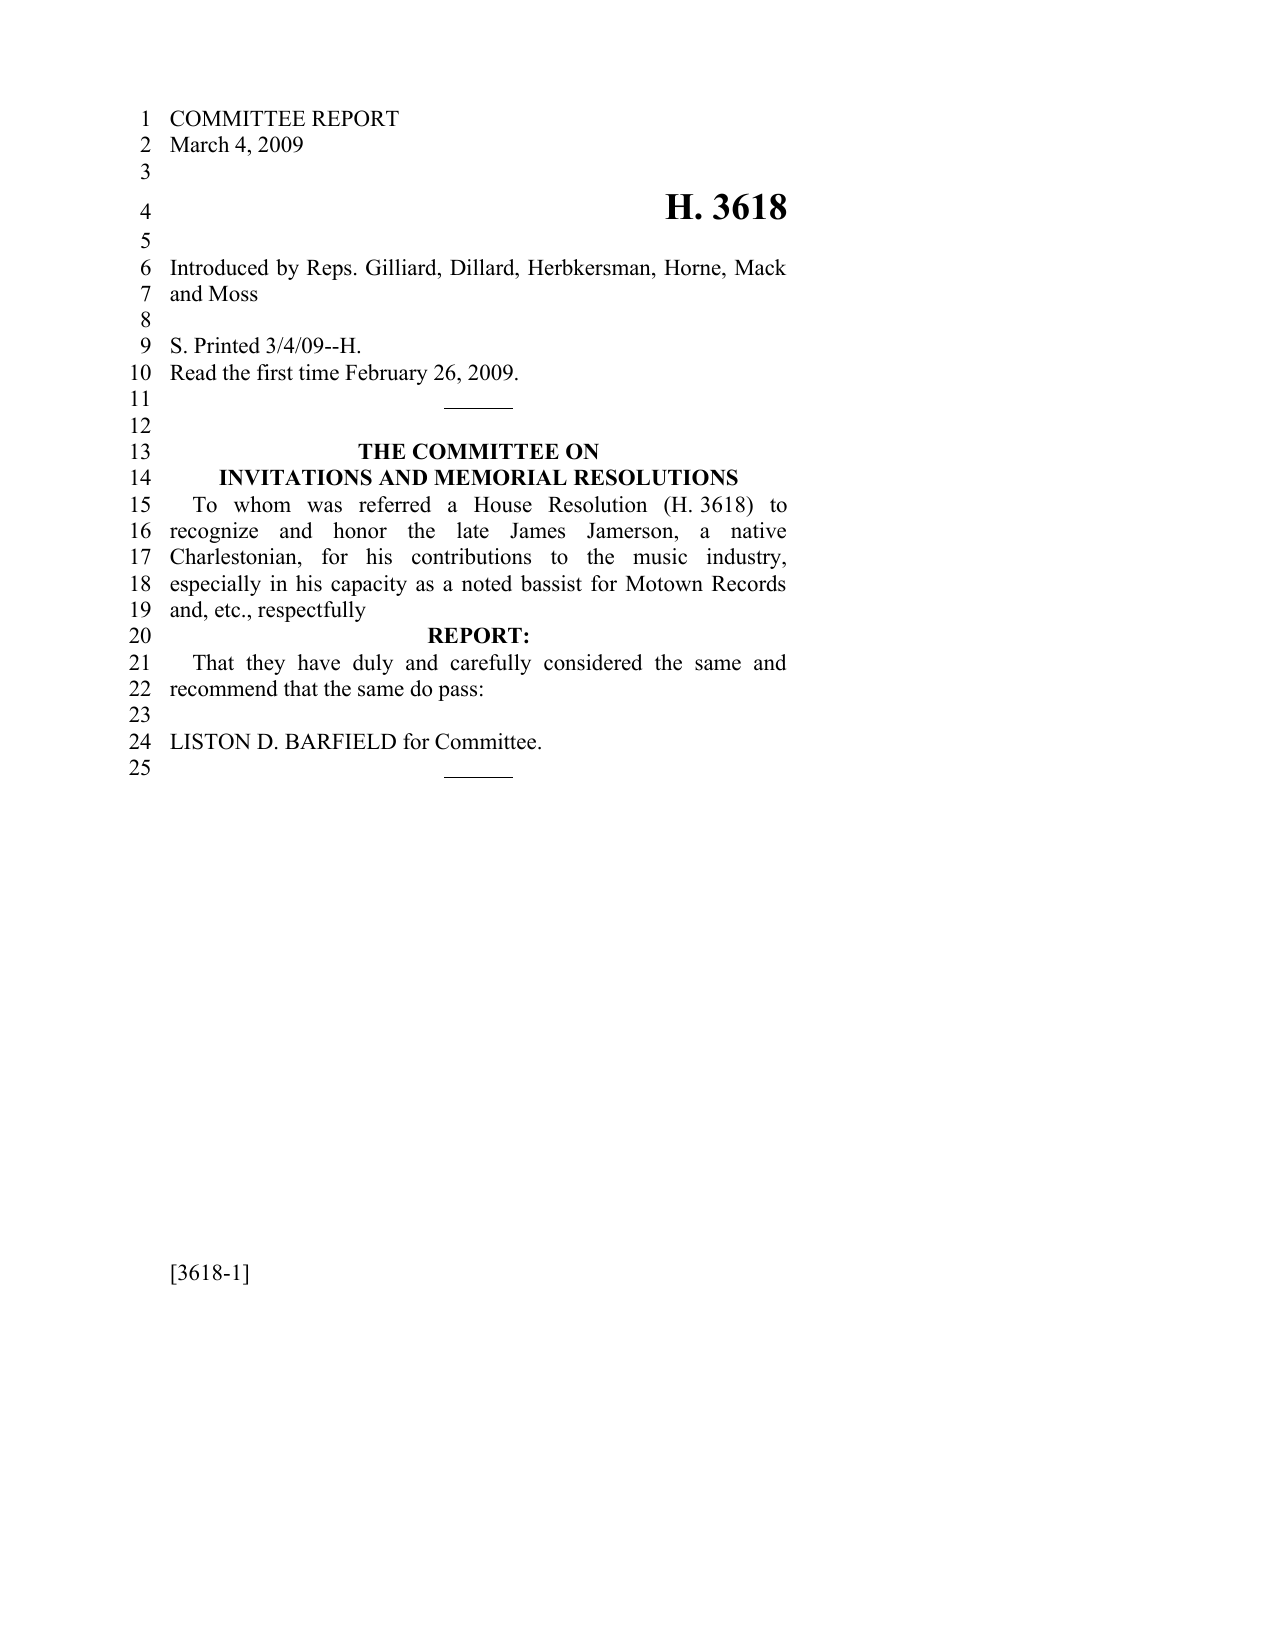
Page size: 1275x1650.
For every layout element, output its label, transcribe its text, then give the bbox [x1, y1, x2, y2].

text S. Printed 3/4/09--H. [169, 333, 787, 359]
text THE COMMITTEE ON [169, 438, 787, 464]
text H. 3618 [169, 184, 787, 227]
text COMMITTEE REPORT [169, 105, 787, 131]
text INVITATIONS AND MEMORIAL RESOLUTIONS [169, 464, 787, 491]
text To whom was referred a House Resolution (H. 3618) to recognize and honor the late James Jamerson, a native Charlestonian, for his contributions to the music industry, especially in his capacity as a noted bassist for Motown Records and, etc., respectfully [169, 491, 787, 622]
text Introduced by Reps. Gilliard, Dillard, Herbkersman, Horne, Mack and Moss [169, 253, 787, 306]
text LISTON D. BARFIELD for Committee. [169, 728, 787, 754]
text That they have duly and carefully considered the same and recommend that the same do pass: [169, 649, 787, 702]
text March 4, 2009 [169, 131, 787, 158]
text Read the first time February 26, 2009. [169, 359, 787, 385]
text REPORT: [169, 622, 787, 649]
